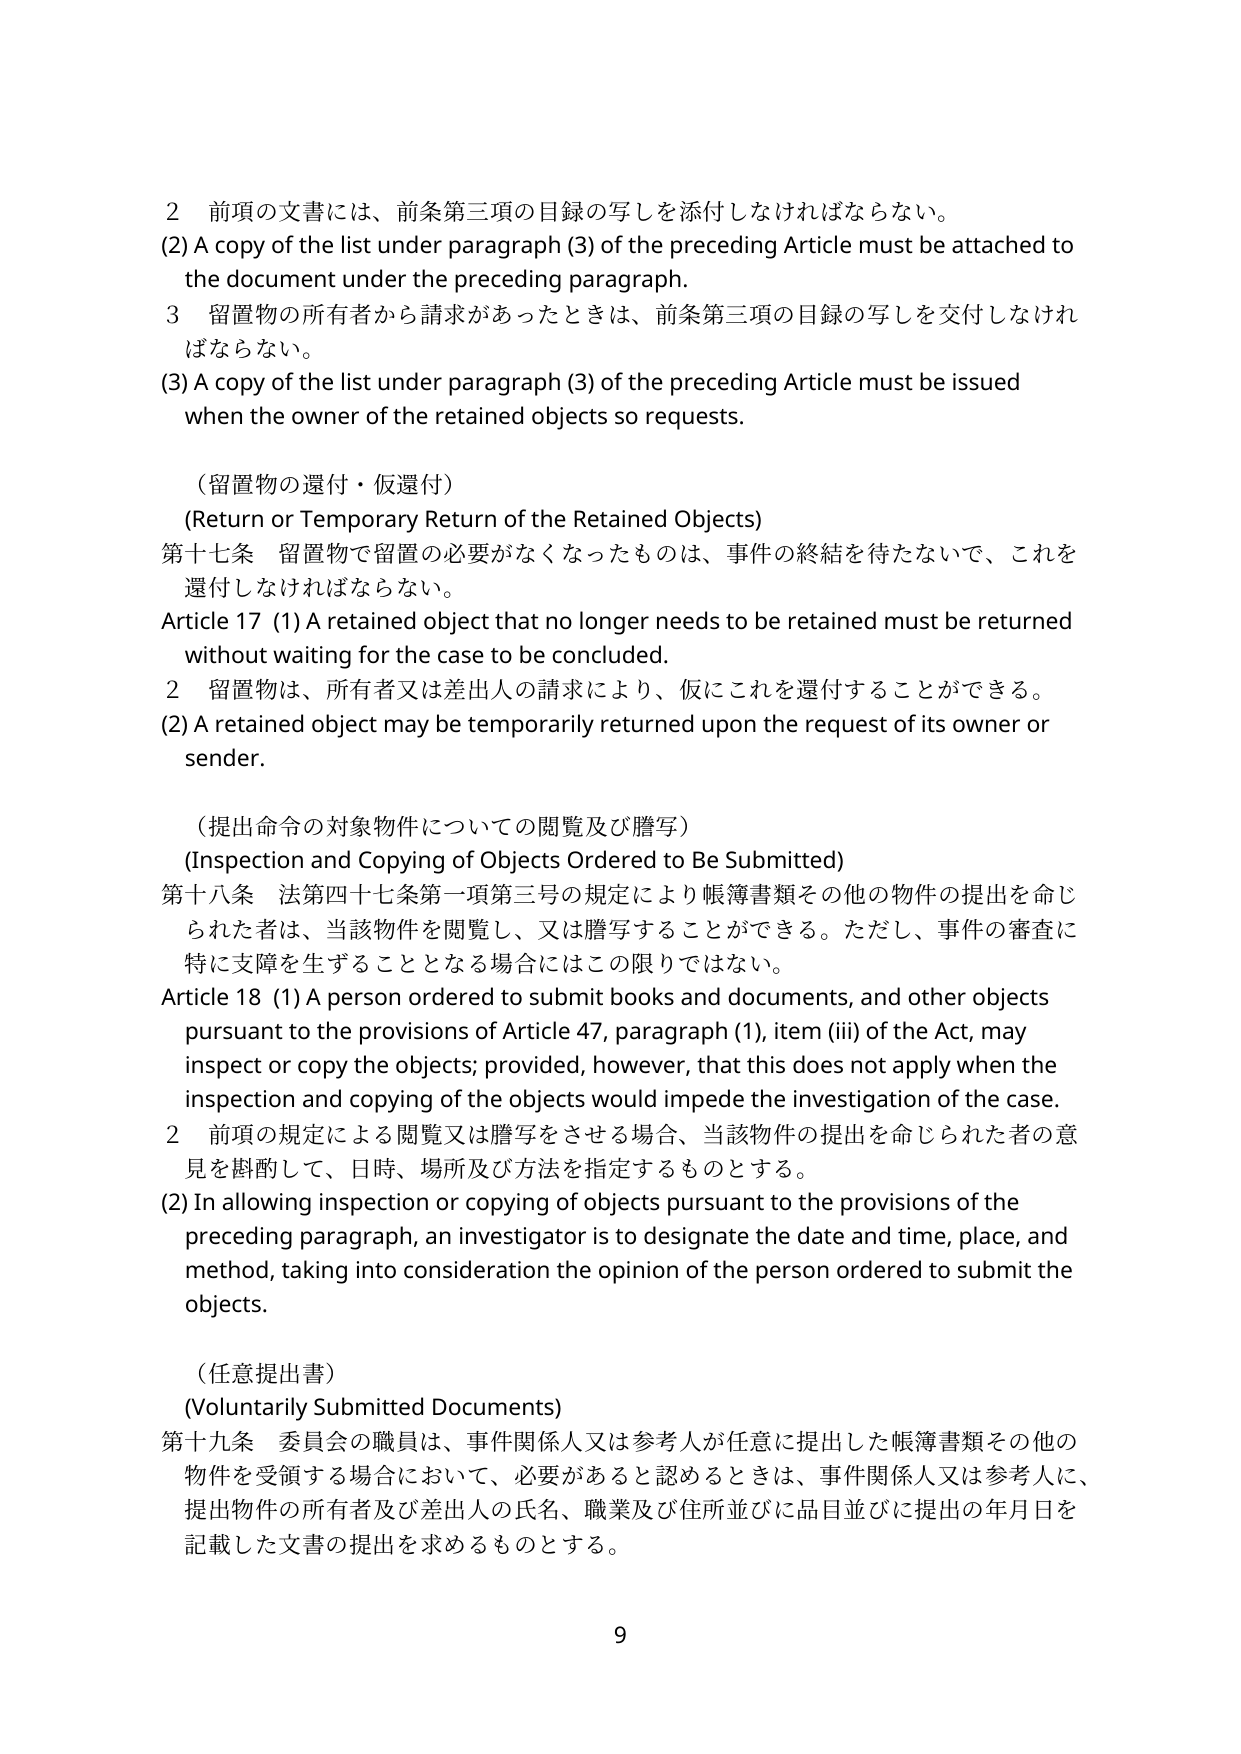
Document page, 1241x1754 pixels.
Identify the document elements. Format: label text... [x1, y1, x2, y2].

text 第十九条 委員会の職員は、事件関係人又は参考人が任意に提出した帳簿書類その他の物件を受領する場合において、必要があると認めるときは、事件関係人又は参考人に、提出物件の所有者及び差出人の氏名、職業及び住所並びに品目並びに提出の年月日を記載した文書の提出を求めるものとする。 [161, 1424, 1079, 1560]
text Article 17 (1) A retained object that no longer needs to be retained must be returned without waiting for the case to be concluded. [161, 604, 1079, 672]
text (Voluntarily Submitted Documents) [184, 1389, 1079, 1424]
text ３ 留置物の所有者から請求があったときは、前条第三項の目録の写しを交付しなければならない。 [161, 296, 1079, 364]
text 第十七条 留置物で留置の必要がなくなったものは、事件の終結を待たないで、これを還付しなければならない。 [161, 535, 1079, 604]
text (2) In allowing inspection or copying of objects pursuant to the provisions of the preceding paragraph, an investigator is to designate the date and time, place, and method, taking into consideration the opinion of the person ordered to submit the objects. [161, 1184, 1079, 1321]
text (2) A retained object may be temporarily returned upon the request of its owner or sender. [161, 706, 1079, 774]
text (3) A copy of the list under paragraph (3) of the preceding Article must be issued when the owner of the retained objects so requests. [161, 364, 1079, 433]
text ２ 留置物は、所有者又は差出人の請求により、仮にこれを還付することができる。 [161, 672, 1079, 706]
text （提出命令の対象物件についての閲覧及び謄写） [184, 809, 1079, 843]
text (Return or Temporary Return of the Retained Objects) [184, 501, 1079, 535]
text (2) A copy of the list under paragraph (3) of the preceding Article must be attached to the document under the preceding paragraph. [161, 228, 1079, 296]
text 第十八条 法第四十七条第一項第三号の規定により帳簿書類その他の物件の提出を命じられた者は、当該物件を閲覧し、又は謄写することができる。ただし、事件の審査に特に支障を生ずることとなる場合にはこの限りではない。 [161, 877, 1079, 979]
text Article 18 (1) A person ordered to submit books and documents, and other objects pursuant to the provisions of Article 47, paragraph (1), item (iii) of the Act, may inspect or copy the objects; provided, however, that this does not apply when the inspection and copying of the objects would impede the investigation of the case. [161, 979, 1079, 1116]
text （留置物の還付・仮還付） [184, 467, 1079, 501]
text ２ 前項の文書には、前条第三項の目録の写しを添付しなければならない。 [161, 194, 1079, 228]
text (Inspection and Copying of Objects Ordered to Be Submitted) [184, 843, 1079, 877]
text ２ 前項の規定による閲覧又は謄写をさせる場合、当該物件の提出を命じられた者の意見を斟酌して、日時、場所及び方法を指定するものとする。 [161, 1116, 1079, 1184]
text （任意提出書） [184, 1355, 1079, 1389]
